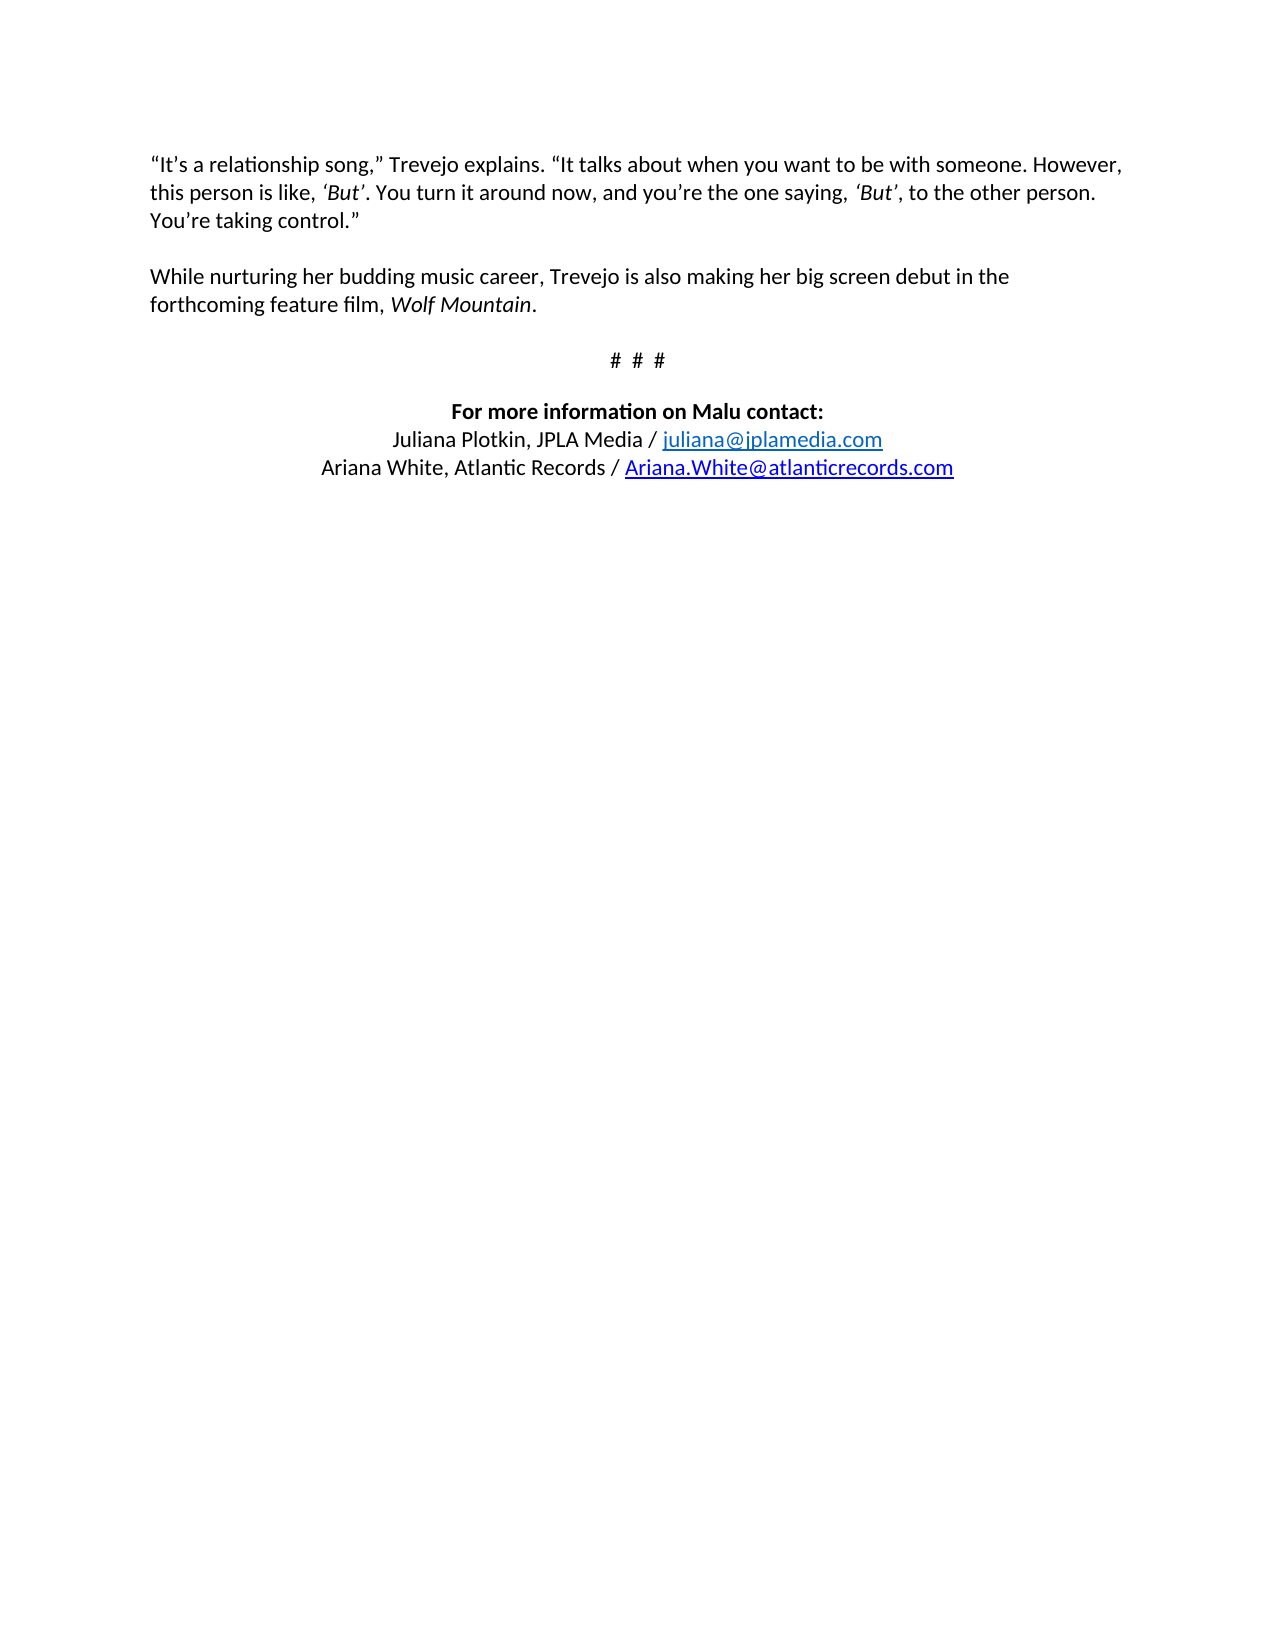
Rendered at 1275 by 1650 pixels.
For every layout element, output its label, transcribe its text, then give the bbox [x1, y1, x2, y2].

text While nurturing her budding music career, Trevejo is also making her big screen debut in the forthcoming feature film, Wolf Mountain. [150, 262, 1125, 318]
text For more information on Malu contact: [150, 397, 1125, 425]
text Ariana White, Atlantic Records / Ariana.White@atlanticrecords.com [150, 453, 1125, 481]
text “It’s a relationship song,” Trevejo explains. “It talks about when you want to be with someone. However, this person is like, ‘But’. You turn it around now, and you’re the one saying, ‘But’, to the other person. You’re taking control.” [150, 150, 1125, 234]
text # # # [150, 346, 1125, 374]
text Juliana Plotkin, JPLA Media / juliana@jplamedia.com [150, 425, 1125, 453]
